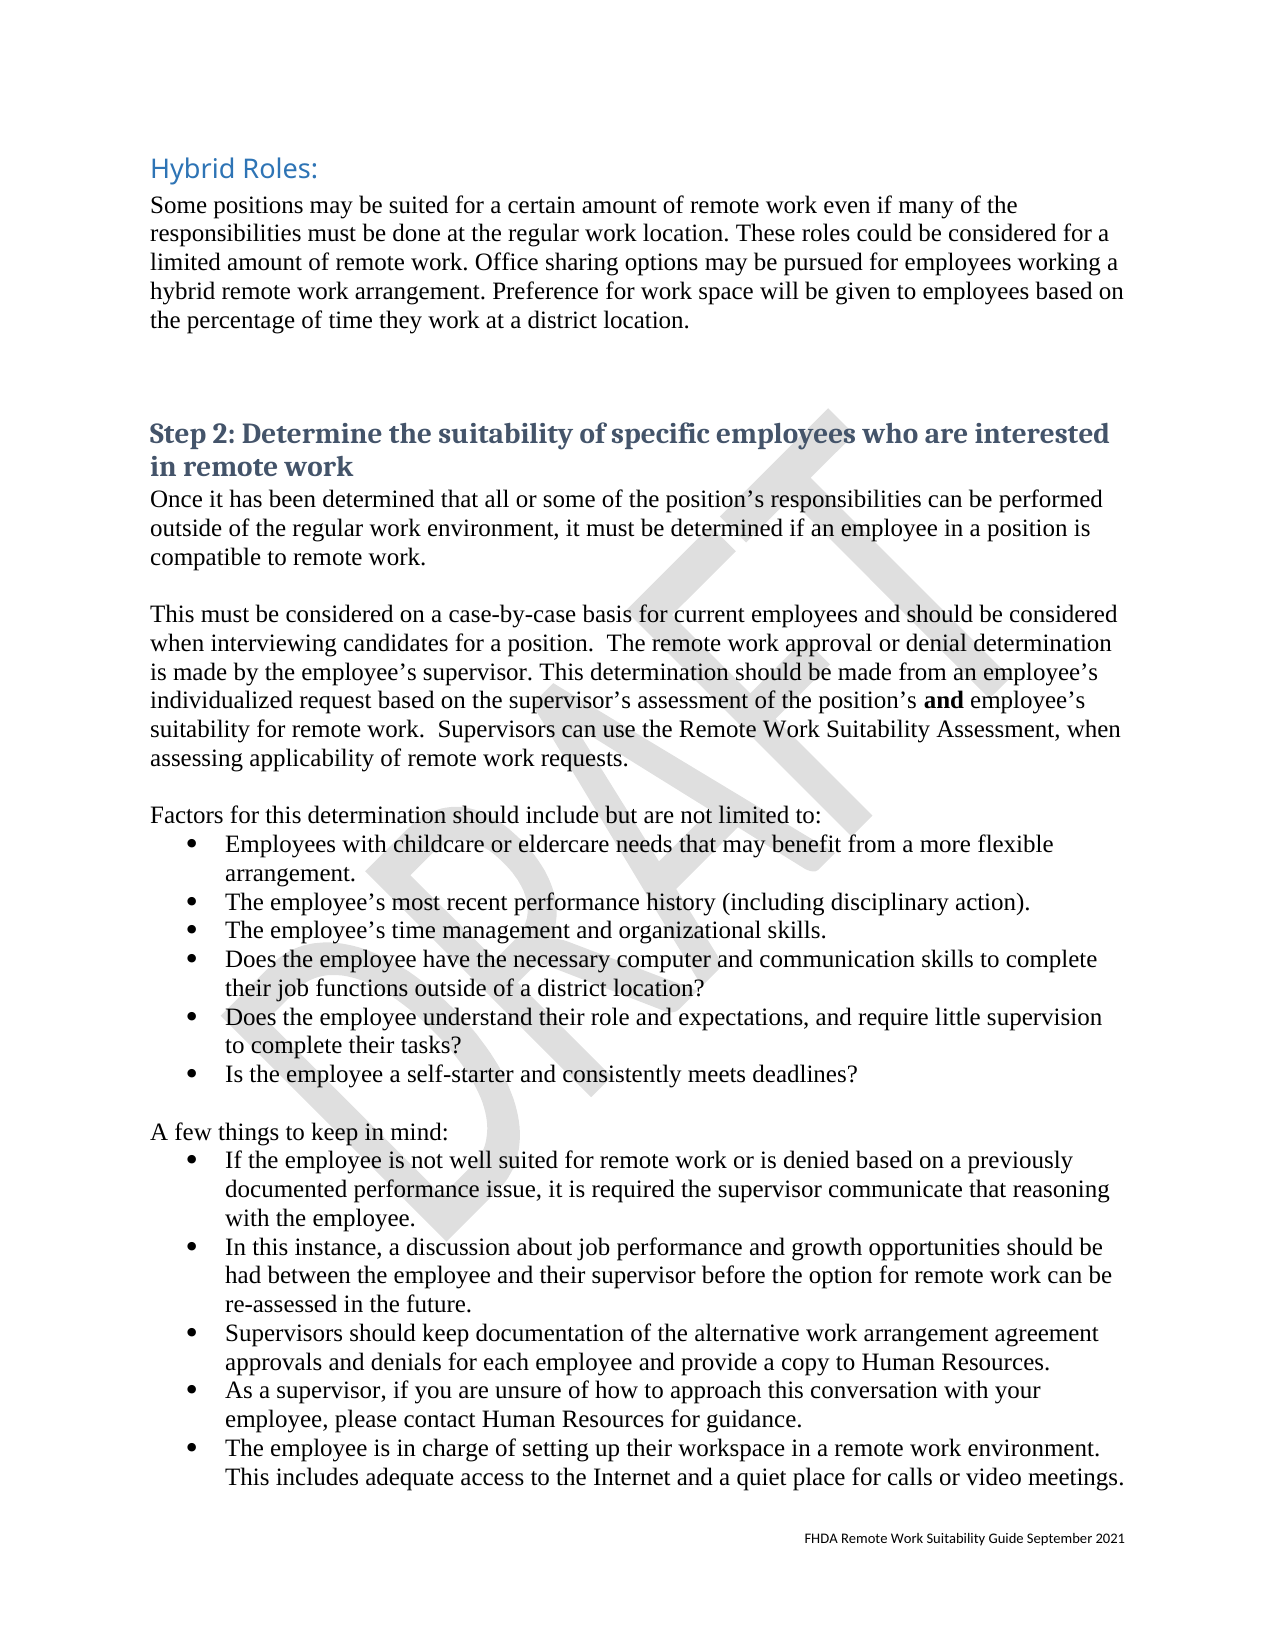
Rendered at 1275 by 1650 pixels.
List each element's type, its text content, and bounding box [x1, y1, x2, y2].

text Factors for this determination should include but are not limited to: [150, 800, 1125, 829]
list The employee’s time management and organizational skills. [187, 915, 1125, 944]
list The employee’s most recent performance history (including disciplinary action). [187, 887, 1125, 915]
list If the employee is not well suited for remote work or is denied based on a previously documented performance issue, it is required the supervisor communicate that reasoning with the employee. [187, 1145, 1125, 1232]
list Does the employee have the necessary computer and communication skills to complete their job functions outside of a district location? [187, 944, 1125, 1002]
list As a supervisor, if you are unsure of how to approach this conversation with your employee, please contact Human Resources for guidance. [187, 1375, 1125, 1433]
list The employee is in charge of setting up their workspace in a remote work environment. This includes adequate access to the Internet and a quiet place for calls or video meetings. [187, 1433, 1125, 1490]
text Once it has been determined that all or some of the position’s responsibilities can be performed outside of the regular work environment, it must be determined if an employee in a position is compatible to remote work. [150, 484, 1125, 570]
subtitle Step 2: Determine the suitability of specific employees who are interested in remote work [150, 417, 1125, 484]
list Does the employee understand their role and expectations, and require little supervision to complete their tasks? [187, 1002, 1125, 1059]
list Employees with childcare or eldercare needs that may benefit from a more flexible arrangement. [187, 829, 1125, 887]
text Some positions may be suited for a certain amount of remote work even if many of the responsibilities must be done at the regular work location. These roles could be considered for a limited amount of remote work. Office sharing options may be pursued for employees working a hybrid remote work arrangement. Preference for work space will be given to employees based on the percentage of time they work at a district location. [150, 190, 1125, 333]
text A few things to keep in mind: [150, 1117, 1125, 1145]
text This must be considered on a case-by-case basis for current employees and should be considered when interviewing candidates for a position. The remote work approval or denial determination is made by the employee’s supervisor. This determination should be made from an employee’s individualized request based on the supervisor’s assessment of the position’s and employee’s suitability for remote work. Supervisors can use the Remote Work Suitability Assessment, when assessing applicability of remote work requests. [150, 599, 1125, 772]
list In this instance, a discussion about job performance and growth opportunities should be had between the employee and their supervisor before the option for remote work can be re-assessed in the future. [187, 1232, 1125, 1318]
list Supervisors should keep documentation of the alternative work arrangement agreement approvals and denials for each employee and provide a copy to Human Resources. [187, 1318, 1125, 1375]
list Is the employee a self-starter and consistently meets deadlines? [187, 1059, 1125, 1088]
subtitle Hybrid Roles: [150, 150, 1125, 187]
